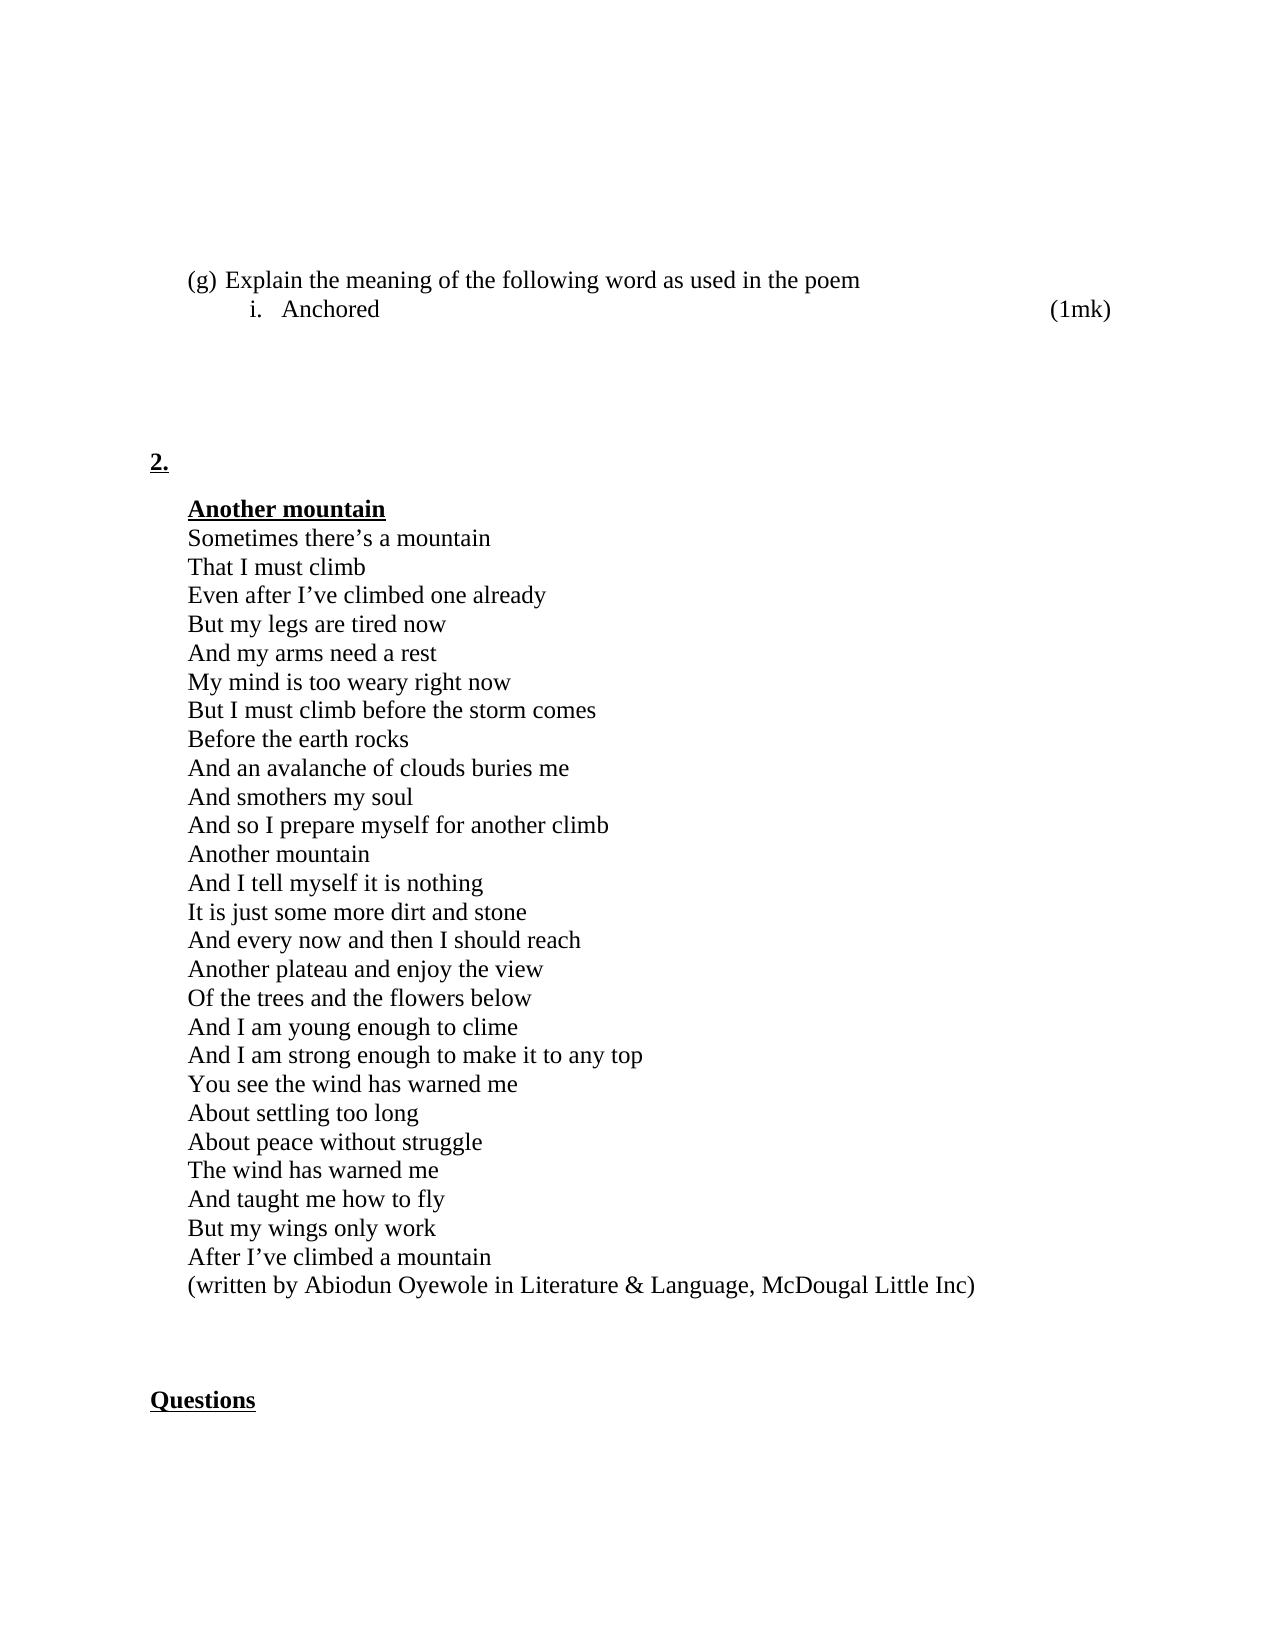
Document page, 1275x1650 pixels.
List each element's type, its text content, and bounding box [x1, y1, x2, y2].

text You see the wind has warned me [187, 1069, 1125, 1098]
text But my legs are tired now [187, 609, 1125, 638]
text After I’ve climbed a mountain [187, 1242, 1125, 1271]
text Another mountain [187, 494, 1125, 523]
text It is just some more dirt and stone [187, 897, 1125, 926]
text Another plateau and enjoy the view [187, 954, 1125, 983]
text Of the trees and the flowers below [187, 983, 1125, 1012]
text And I tell myself it is nothing [187, 868, 1125, 897]
text And smothers my soul [187, 782, 1125, 811]
text My mind is too weary right now [187, 667, 1125, 696]
text Questions [150, 1386, 1125, 1414]
text The wind has warned me [187, 1156, 1125, 1184]
text Sometimes there’s a mountain [187, 523, 1125, 552]
text Before the earth rocks [187, 724, 1125, 753]
text Even after I’ve climbed one already [187, 581, 1125, 609]
text And I am young enough to clime [187, 1012, 1125, 1041]
list Anchored (1mk) [262, 294, 1125, 322]
text And an avalanche of clouds buries me [187, 753, 1125, 782]
text And every now and then I should reach [187, 926, 1125, 954]
text And taught me how to fly [187, 1184, 1125, 1213]
text But I must climb before the storm comes [187, 696, 1125, 724]
text Another mountain [187, 839, 1125, 868]
list Explain the meaning of the following word as used in the poem [187, 265, 1125, 294]
text And so I prepare myself for another climb [187, 811, 1125, 839]
text And I am strong enough to make it to any top [187, 1041, 1125, 1069]
text About settling too long [187, 1098, 1125, 1127]
text And my arms need a rest [187, 638, 1125, 667]
text But my wings only work [187, 1213, 1125, 1242]
text (written by Abiodun Oyewole in Literature & Language, McDougal Little Inc) [187, 1271, 1125, 1299]
text 2. [150, 447, 1125, 475]
text That I must climb [187, 552, 1125, 581]
text About peace without struggle [187, 1127, 1125, 1156]
